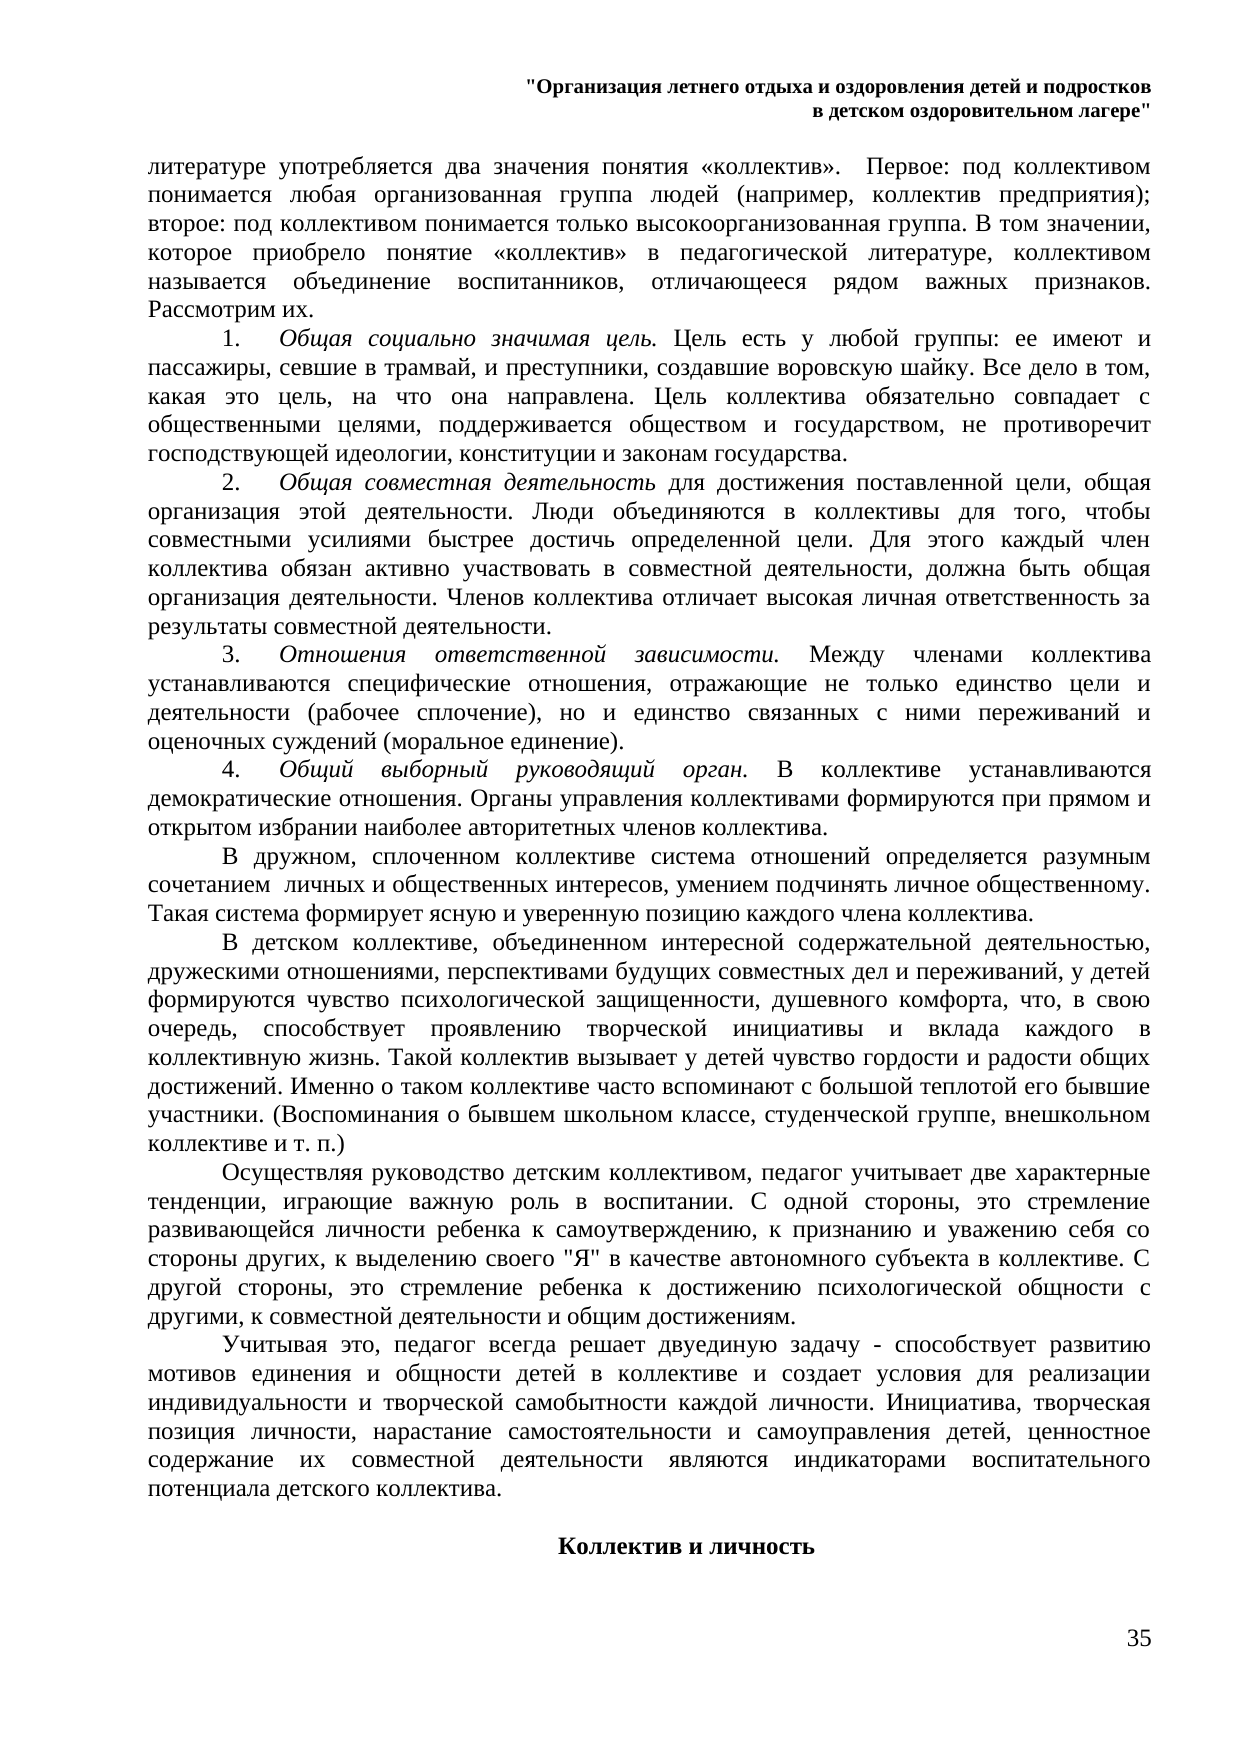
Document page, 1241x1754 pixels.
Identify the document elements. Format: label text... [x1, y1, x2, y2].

list Общая совместная деятельность для достижения поставленной цели, общая организация этой деятельности. Люди объединяются в коллективы для того, чтобы совместными усилиями быстрее достичь определенной цели. Для этого каждый член коллектива обязан активно участвовать в совместной деятельности, должна быть общая организация деятельности. Членов коллектива отличает высокая личная ответственность за результаты совместной деятельности. [148, 467, 1152, 639]
text Осуществляя руководство детским коллективом, педагог учитывает две характерные тенденции, играющие важную роль в воспитании. С одной стороны, это стремление развивающейся личности ребенка к самоутверждению, к признанию и уважению себя со стороны других, к выделению своего "Я" в качестве автономного субъекта в коллективе. С другой стороны, это стремление ребенка к достижению психологической общности с другими, к совместной деятельности и общим достижениям. [148, 1157, 1152, 1329]
text В дружном, сплоченном коллективе система отношений определяется разумным сочетанием личных и общественных интересов, умением подчинять личное общественному. Такая система формирует ясную и уверенную позицию каждого члена коллектива. [148, 841, 1152, 927]
text Коллектив и личность [148, 1531, 1152, 1559]
list Отношения ответственной зависимости. Между членами коллектива устанавливаются специфические отношения, отражающие не только единство цели и деятельности (рабочее сплочение), но и единство связанных с ними переживаний и оценочных суждений (моральное единение). [148, 639, 1152, 754]
text В детском коллективе, объединенном интересной содержательной деятельностью, дружескими отношениями, перспективами будущих совместных дел и переживаний, у детей формируются чувство психологической защищенности, душевного комфорта, что, в свою очередь, способствует проявлению творческой инициативы и вклада каждого в коллективную жизнь. Такой коллектив вызывает у детей чувство гордости и радости общих достижений. Именно о таком коллективе часто вспоминают с большой теплотой его бывшие участники. (Воспоминания о бывшем школьном классе, студенческой группе, внешкольном коллективе и т. п.) [148, 927, 1152, 1157]
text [148, 151, 1152, 323]
list Общая социально значимая цель. Цель есть у любой группы: ее имеют и пассажиры, севшие в трамвай, и преступники, создавшие воровскую шайку. Все дело в том, какая это цель, на что она направлена. Цель коллектива обязательно совпадает с общественными целями, поддерживается обществом и государством, не противоречит господствующей идеологии, конституции и законам государства. [148, 323, 1152, 467]
text Учитывая это, педагог всегда решает двуединую задачу - способствует развитию мотивов единения и общности детей в коллективе и создает условия для реализации индивидуальности и творческой самобытности каждой личности. Инициатива, творческая позиция личности, нарастание самостоятельности и самоуправления детей, ценностное содержание их совместной деятельности являются индикаторами воспитательного потенциала детского коллектива. [148, 1329, 1152, 1502]
list Общий выборный руководящий орган. В коллективе устанавливаются демократические отношения. Органы управления коллективами формируются при прямом и открытом избрании наиболее авторитетных членов коллектива. [148, 754, 1152, 841]
